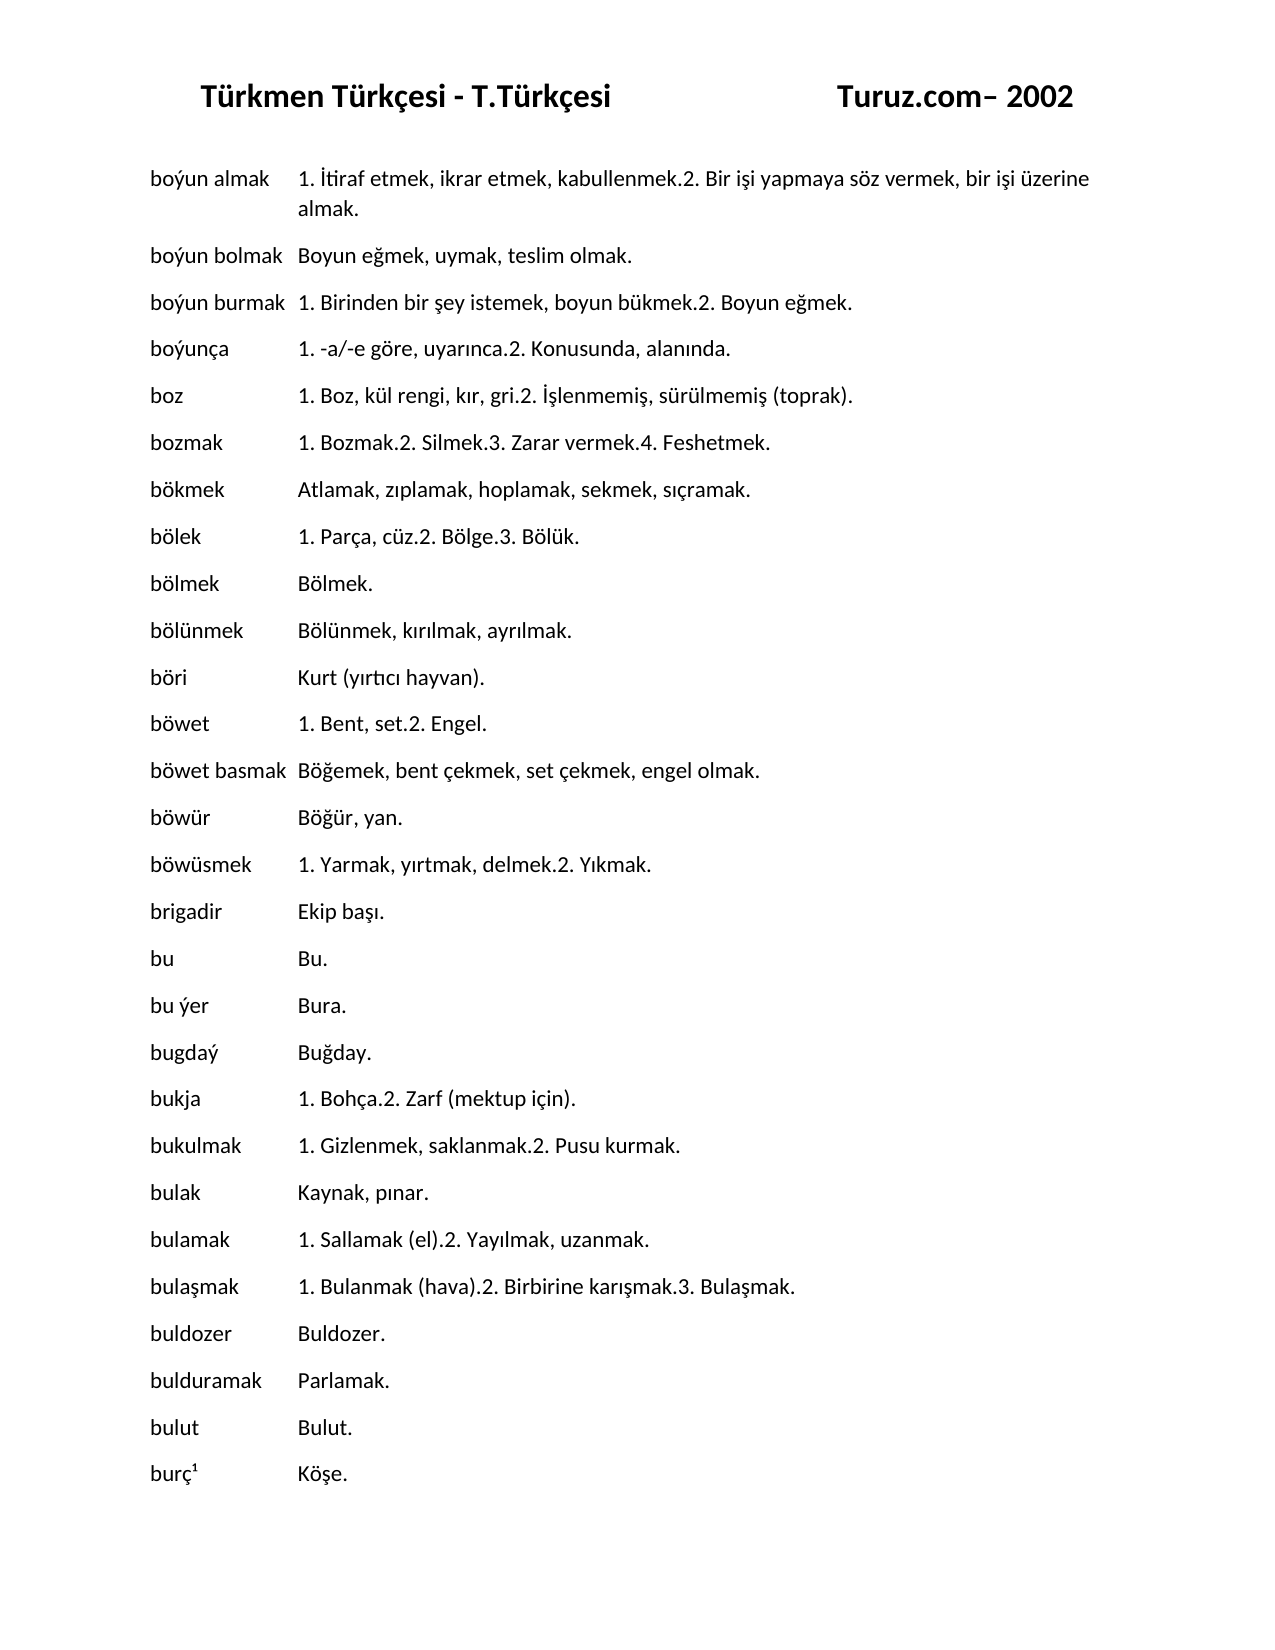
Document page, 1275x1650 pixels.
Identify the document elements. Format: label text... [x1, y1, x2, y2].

text bulamak 1. Sallamak (el).2. Yayılmak, uzanmak. [150, 1225, 1125, 1253]
text böwet 1. Bent, set.2. Engel. [150, 709, 1125, 737]
text boýun almak 1. İtiraf etmek, ikrar etmek, kabullenmek.2. Bir işi yapmaya söz vermek, bir işi üzerine almak. [150, 164, 1125, 222]
text bulaşmak 1. Bulanmak (hava).2. Birbirine karışmak.3. Bulaşmak. [150, 1272, 1125, 1300]
text boz 1. Boz, kül rengi, kır, gri.2. İşlenmemiş, sürülmemiş (toprak). [150, 381, 1125, 409]
text bölmek Bölmek. [150, 569, 1125, 597]
text böwüsmek 1. Yarmak, yırtmak, delmek.2. Yıkmak. [150, 850, 1125, 878]
text böwür Böğür, yan. [150, 803, 1125, 831]
text brigadir Ekip başı. [150, 897, 1125, 925]
text bu Bu. [150, 944, 1125, 972]
text boýun burmak 1. Birinden bir şey istemek, boyun bükmek.2. Boyun eğmek. [150, 288, 1125, 316]
text bozmak 1. Bozmak.2. Silmek.3. Zarar vermek.4. Feshetmek. [150, 428, 1125, 456]
text bu ýer Bura. [150, 991, 1125, 1019]
text bölek 1. Parça, cüz.2. Bölge.3. Bölük. [150, 522, 1125, 550]
text bugdaý Buğday. [150, 1038, 1125, 1066]
text bökmek Atlamak, zıplamak, hoplamak, sekmek, sıçramak. [150, 475, 1125, 503]
text böri Kurt (yırtıcı hayvan). [150, 663, 1125, 691]
text burç¹ Köşe. [150, 1459, 1125, 1487]
text boýun bolmak Boyun eğmek, uymak, teslim olmak. [150, 241, 1125, 269]
text bulut Bulut. [150, 1413, 1125, 1441]
text böwet basmak Böğemek, bent çekmek, set çekmek, engel olmak. [150, 756, 1125, 784]
text boýunça 1. -a/-e göre, uyarınca.2. Konusunda, alanında. [150, 334, 1125, 362]
text bölünmek Bölünmek, kırılmak, ayrılmak. [150, 616, 1125, 644]
text bukja 1. Bohça.2. Zarf (mektup için). [150, 1084, 1125, 1112]
text bulduramak Parlamak. [150, 1366, 1125, 1394]
text bulak Kaynak, pınar. [150, 1178, 1125, 1206]
text bukulmak 1. Gizlenmek, saklanmak.2. Pusu kurmak. [150, 1131, 1125, 1159]
text buldozer Buldozer. [150, 1319, 1125, 1347]
